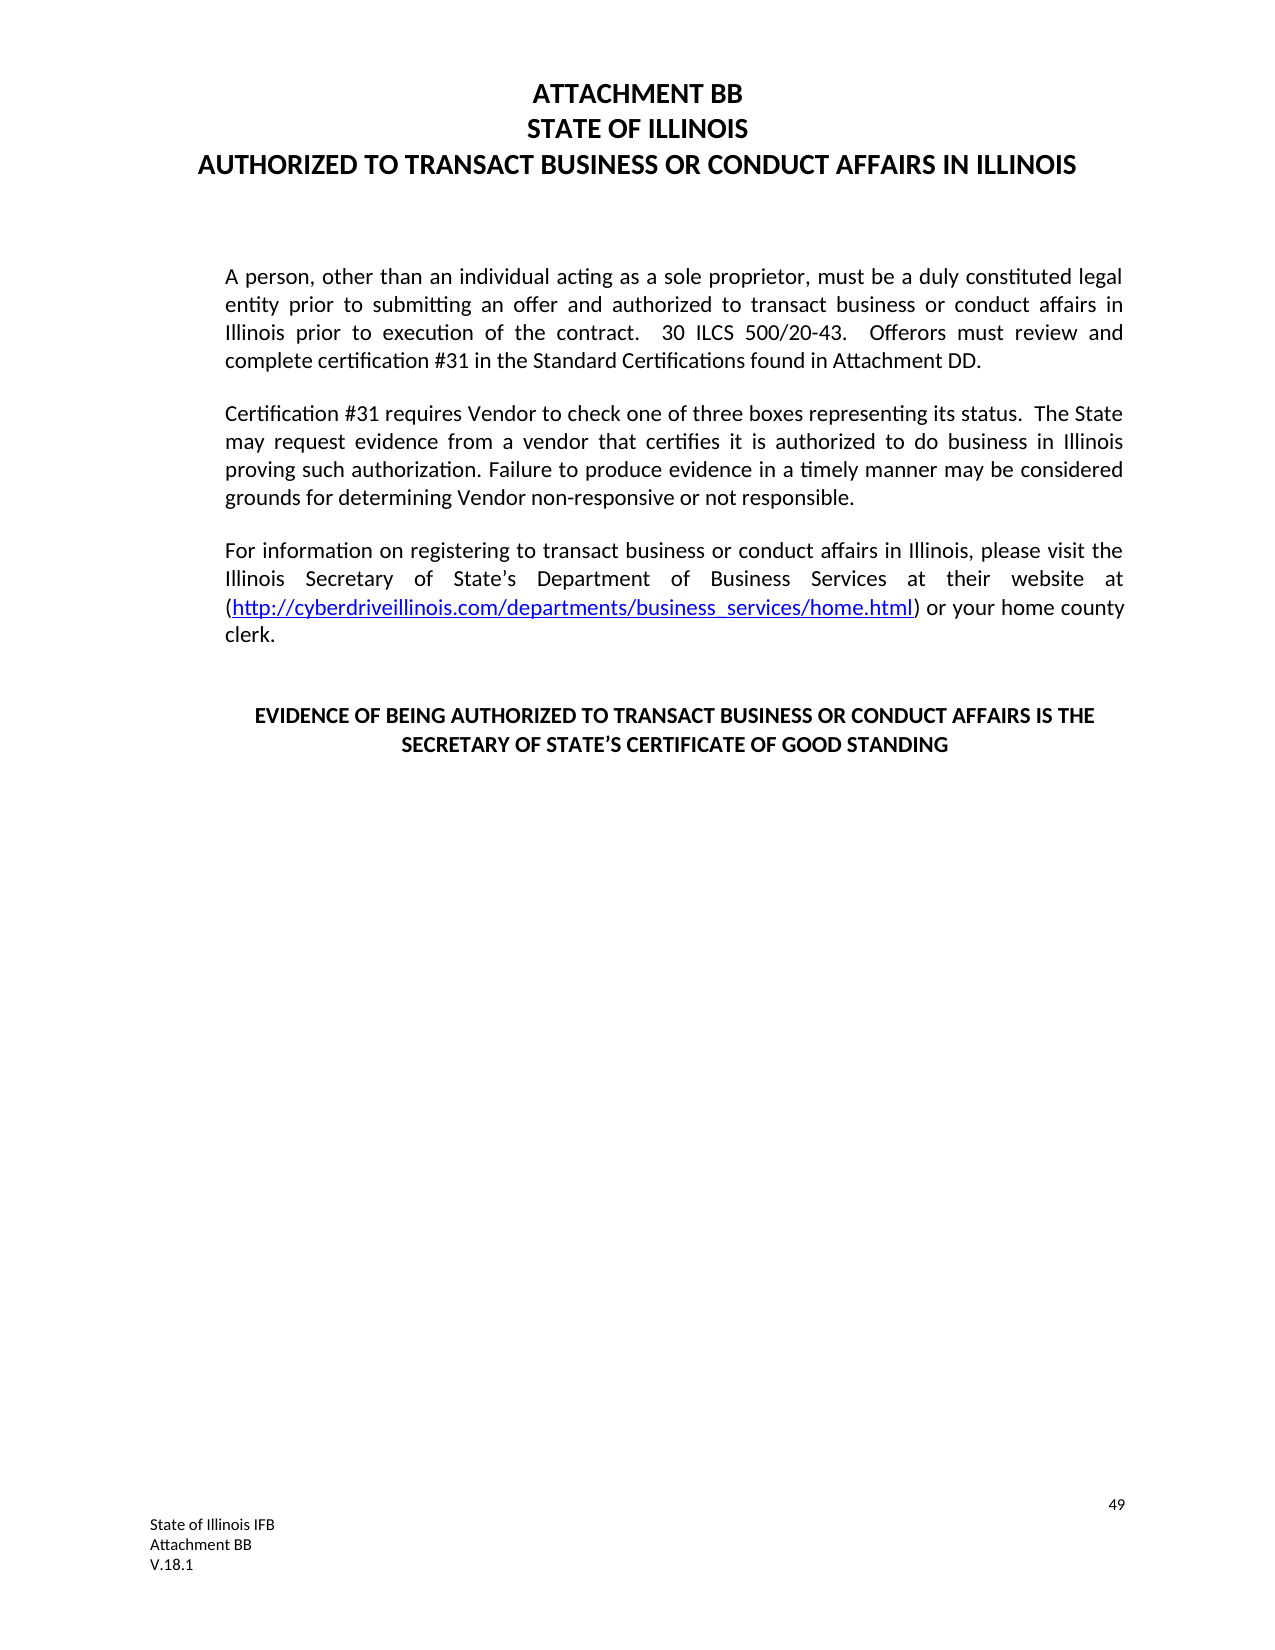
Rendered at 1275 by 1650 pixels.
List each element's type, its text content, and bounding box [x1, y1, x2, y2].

text Certification #31 requires Vendor to check one of three boxes representing its status. The State may request evidence from a vendor that certifies it is authorized to do business in Illinois proving such authorization. Failure to produce evidence in a timely manner may be considered grounds for determining Vendor non-responsive or not responsible. [225, 399, 1125, 512]
text EVIDENCE OF BEING AUTHORIZED TO TRANSACT BUSINESS OR CONDUCT AFFAIRS IS THE SECRETARY OF STATE’S CERTIFICATE OF GOOD STANDING [225, 702, 1125, 758]
text For information on registering to transact business or conduct affairs in Illinois, please visit the Illinois Secretary of State’s Department of Business Services at their website at (http://cyberdriveillinois.com/departments/business_services/home.html) or your home county clerk. [225, 537, 1125, 649]
text A person, other than an individual acting as a sole proprietor, must be a duly constituted legal entity prior to submitting an offer and authorized to transact business or conduct affairs in Illinois prior to execution of the contract. 30 ILCS 500/20-43. Offerors must review and complete certification #31 in the Standard Certifications found in Attachment DD. [225, 262, 1125, 374]
